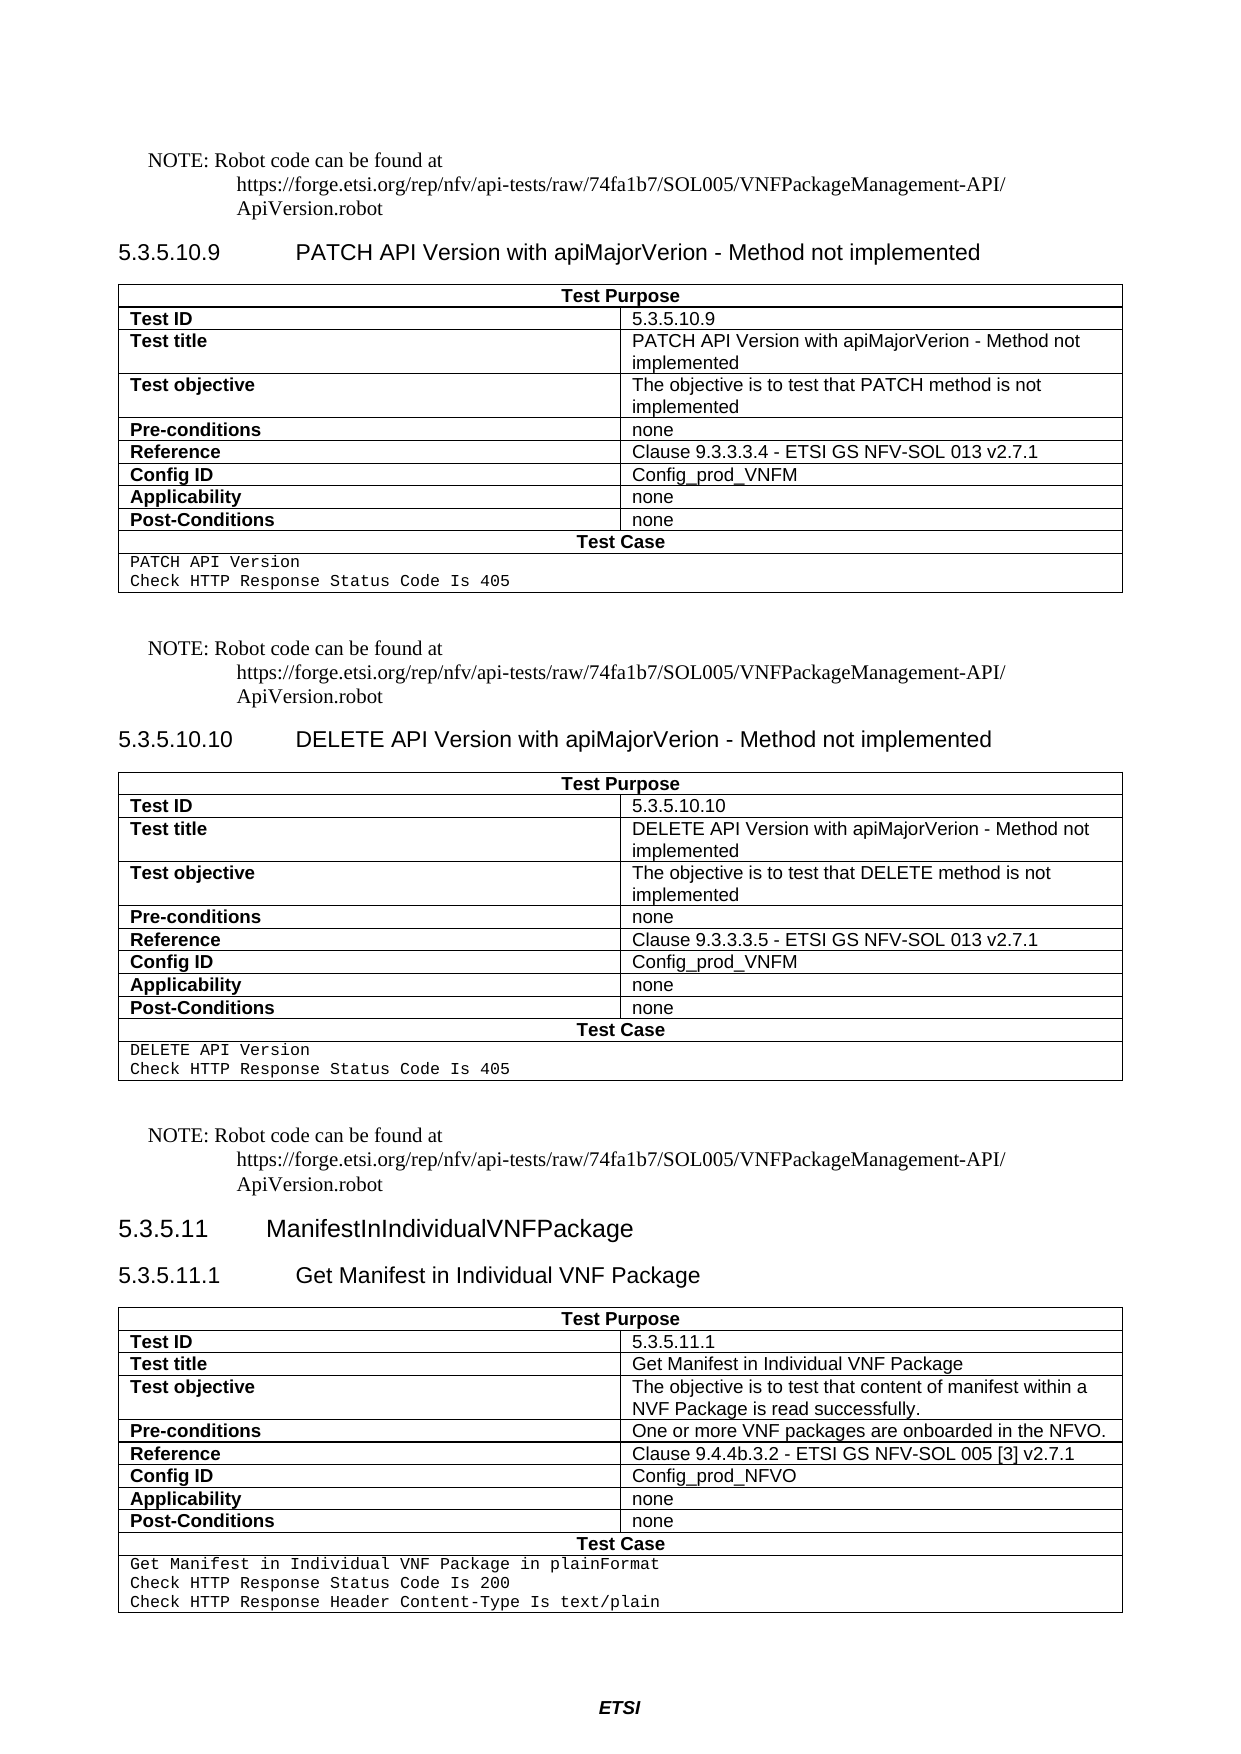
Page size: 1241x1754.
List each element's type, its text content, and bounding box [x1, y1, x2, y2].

subtitle 5.3.5.10.9 PATCH API Version with apiMajorVerion - Method not implemented [118, 239, 1122, 265]
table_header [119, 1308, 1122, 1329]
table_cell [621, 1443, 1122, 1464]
text NOTE: Robot code can be found at https://forge.etsi.org/rep/nfv/api-tests/raw/74fa1b7/SOL005/VNFPackageManagement-API/ApiVersion.robot [148, 1123, 1122, 1196]
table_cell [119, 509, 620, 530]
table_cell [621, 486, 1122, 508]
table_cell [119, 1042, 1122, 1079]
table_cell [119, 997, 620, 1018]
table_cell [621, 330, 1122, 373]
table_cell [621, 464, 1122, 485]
text NOTE: Robot code can be found at https://forge.etsi.org/rep/nfv/api-tests/raw/74fa1b7/SOL005/VNFPackageManagement-API/ApiVersion.robot [148, 636, 1122, 708]
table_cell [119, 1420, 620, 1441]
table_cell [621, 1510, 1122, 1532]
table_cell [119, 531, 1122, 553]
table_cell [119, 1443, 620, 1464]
subtitle 5.3.5.11 ManifestInIndividualVNFPackage [118, 1214, 1122, 1243]
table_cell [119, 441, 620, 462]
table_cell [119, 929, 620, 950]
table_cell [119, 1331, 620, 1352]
text NOTE: Robot code can be found at https://forge.etsi.org/rep/nfv/api-tests/raw/74fa1b7/SOL005/VNFPackageManagement-API/ApiVersion.robot [148, 148, 1122, 220]
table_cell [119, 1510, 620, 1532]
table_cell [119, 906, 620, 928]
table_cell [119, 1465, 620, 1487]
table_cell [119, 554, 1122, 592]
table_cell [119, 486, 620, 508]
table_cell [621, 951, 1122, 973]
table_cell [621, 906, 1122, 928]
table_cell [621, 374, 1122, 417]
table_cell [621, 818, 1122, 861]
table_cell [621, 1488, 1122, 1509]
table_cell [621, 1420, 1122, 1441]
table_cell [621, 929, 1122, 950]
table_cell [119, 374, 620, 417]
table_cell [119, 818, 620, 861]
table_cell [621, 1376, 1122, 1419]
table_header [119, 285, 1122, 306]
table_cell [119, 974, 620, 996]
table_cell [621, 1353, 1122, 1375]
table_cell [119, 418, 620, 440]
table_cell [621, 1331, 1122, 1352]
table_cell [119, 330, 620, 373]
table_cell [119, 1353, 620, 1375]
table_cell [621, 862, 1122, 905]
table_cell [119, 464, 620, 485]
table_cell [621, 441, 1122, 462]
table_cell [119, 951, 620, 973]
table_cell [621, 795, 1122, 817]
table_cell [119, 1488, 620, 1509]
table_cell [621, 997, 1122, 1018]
subtitle 5.3.5.11.1 Get Manifest in Individual VNF Package [118, 1262, 1122, 1288]
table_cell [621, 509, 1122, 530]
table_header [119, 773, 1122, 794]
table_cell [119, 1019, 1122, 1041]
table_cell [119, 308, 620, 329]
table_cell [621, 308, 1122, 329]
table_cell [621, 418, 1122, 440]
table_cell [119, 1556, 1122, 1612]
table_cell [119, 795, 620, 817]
subtitle 5.3.5.10.10 DELETE API Version with apiMajorVerion - Method not implemented [118, 726, 1122, 753]
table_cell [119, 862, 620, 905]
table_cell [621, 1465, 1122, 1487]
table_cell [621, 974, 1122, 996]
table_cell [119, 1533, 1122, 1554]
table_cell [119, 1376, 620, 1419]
